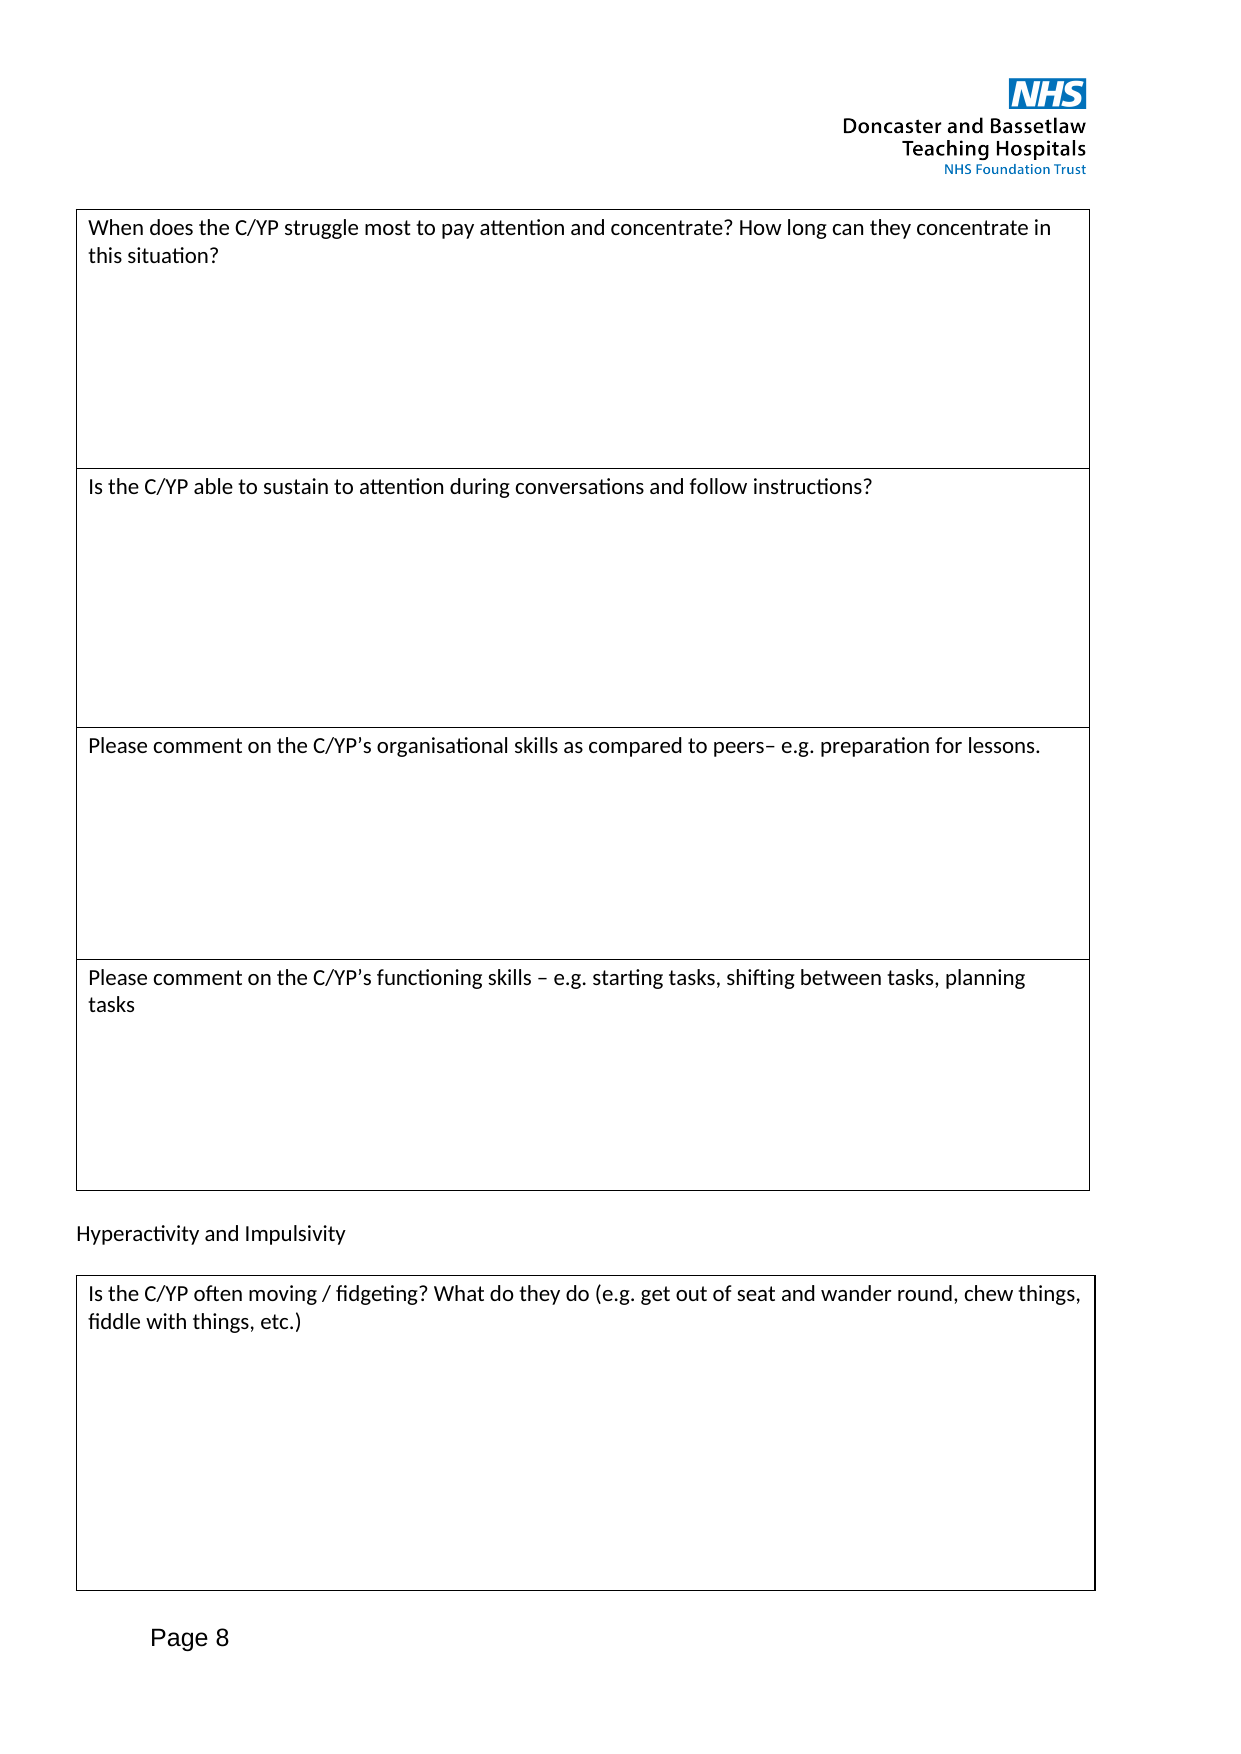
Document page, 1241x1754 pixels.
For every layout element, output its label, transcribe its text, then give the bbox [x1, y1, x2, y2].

table_header Is the C/YP often moving / fidgeting? What do they do (e.g. get out of seat and wander round, chew things, fiddle with things, etc.) [77, 1276, 1094, 1590]
table_cell Please comment on the C/YP’s organisational skills as compared to peers– e.g. preparation for lessons. [77, 728, 1089, 958]
table_cell Is the C/YP able to sustain to attention during conversations and follow instructions? [77, 469, 1089, 727]
text Hyperactivity and Impulsivity [76, 1219, 1139, 1247]
table_cell When does the C/YP struggle most to pay attention and concentrate? How long can they concentrate in this situation? [77, 210, 1089, 468]
picture [839, 73, 1091, 180]
table_cell Please comment on the C/YP’s functioning skills – e.g. starting tasks, shifting between tasks, planning tasks [77, 960, 1089, 1190]
